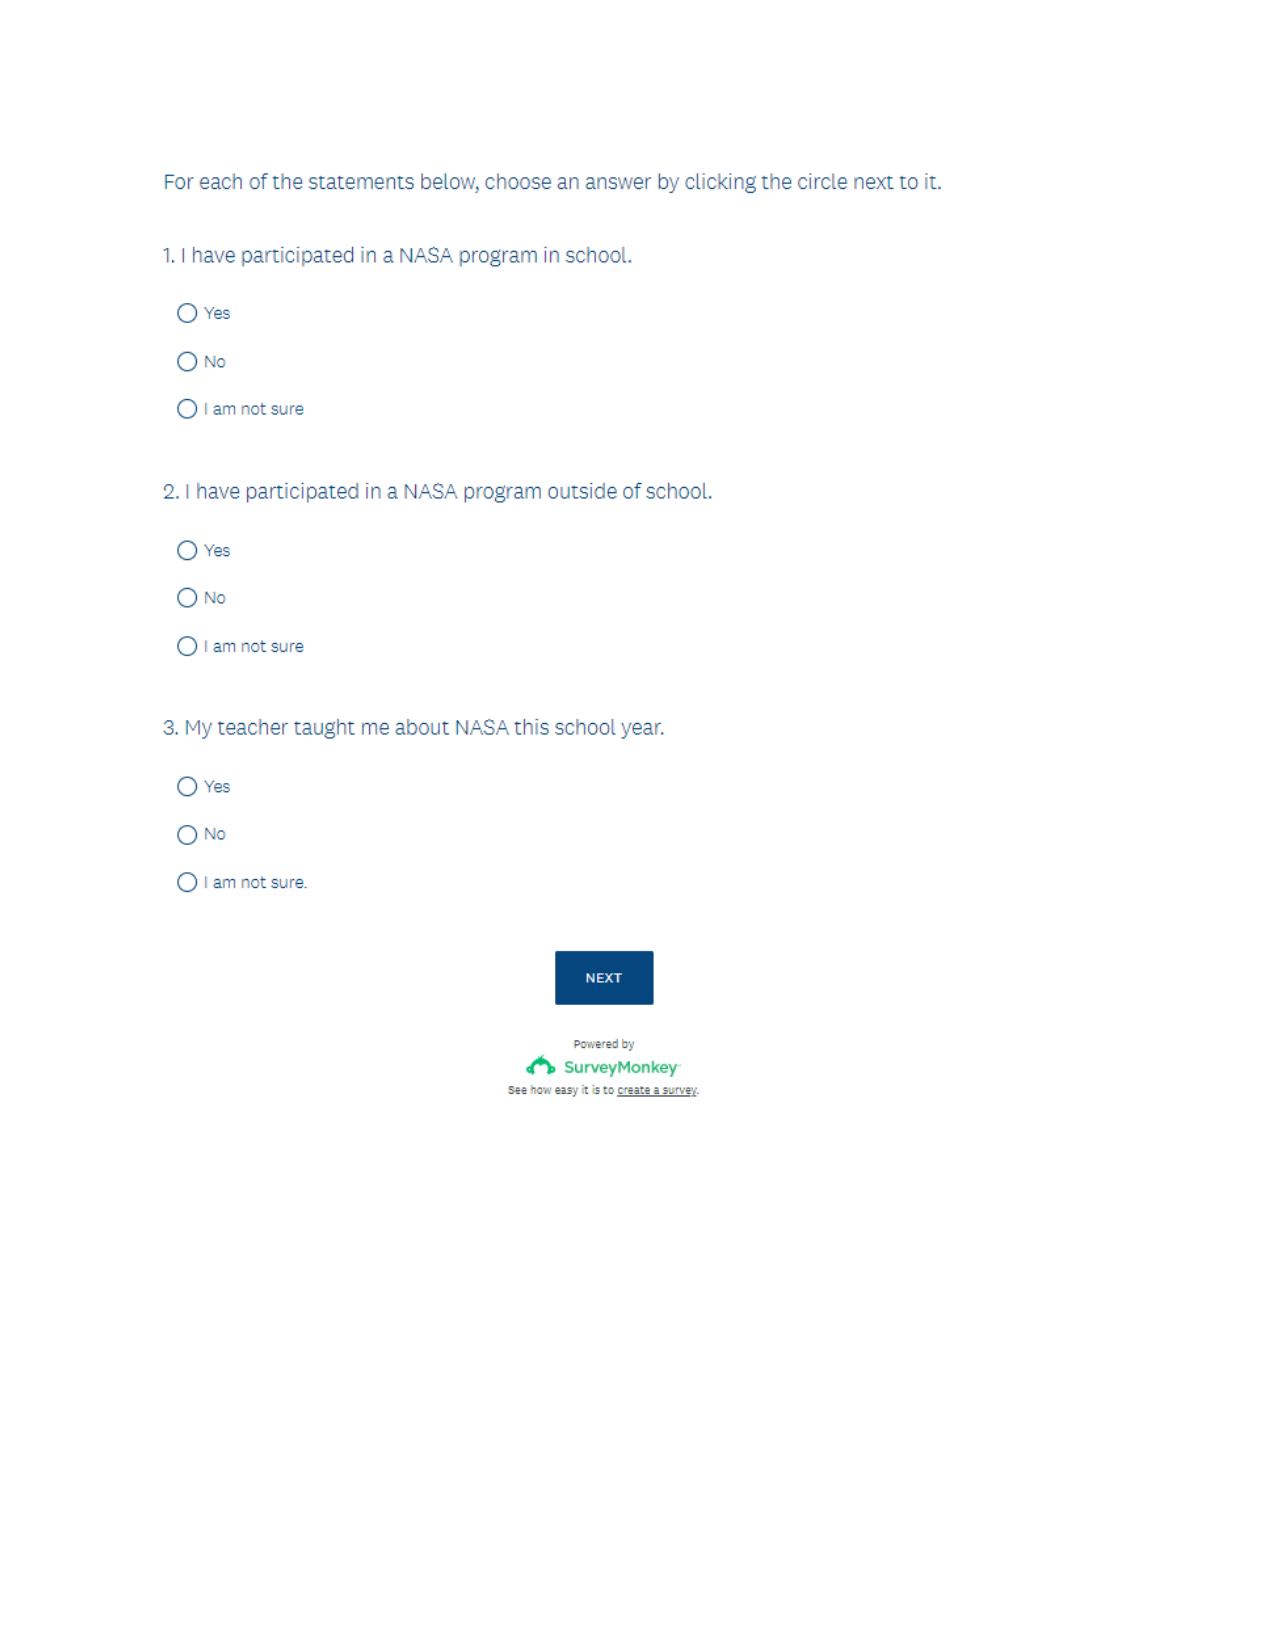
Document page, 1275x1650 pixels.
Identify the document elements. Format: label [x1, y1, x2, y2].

picture [150, 150, 1125, 1123]
